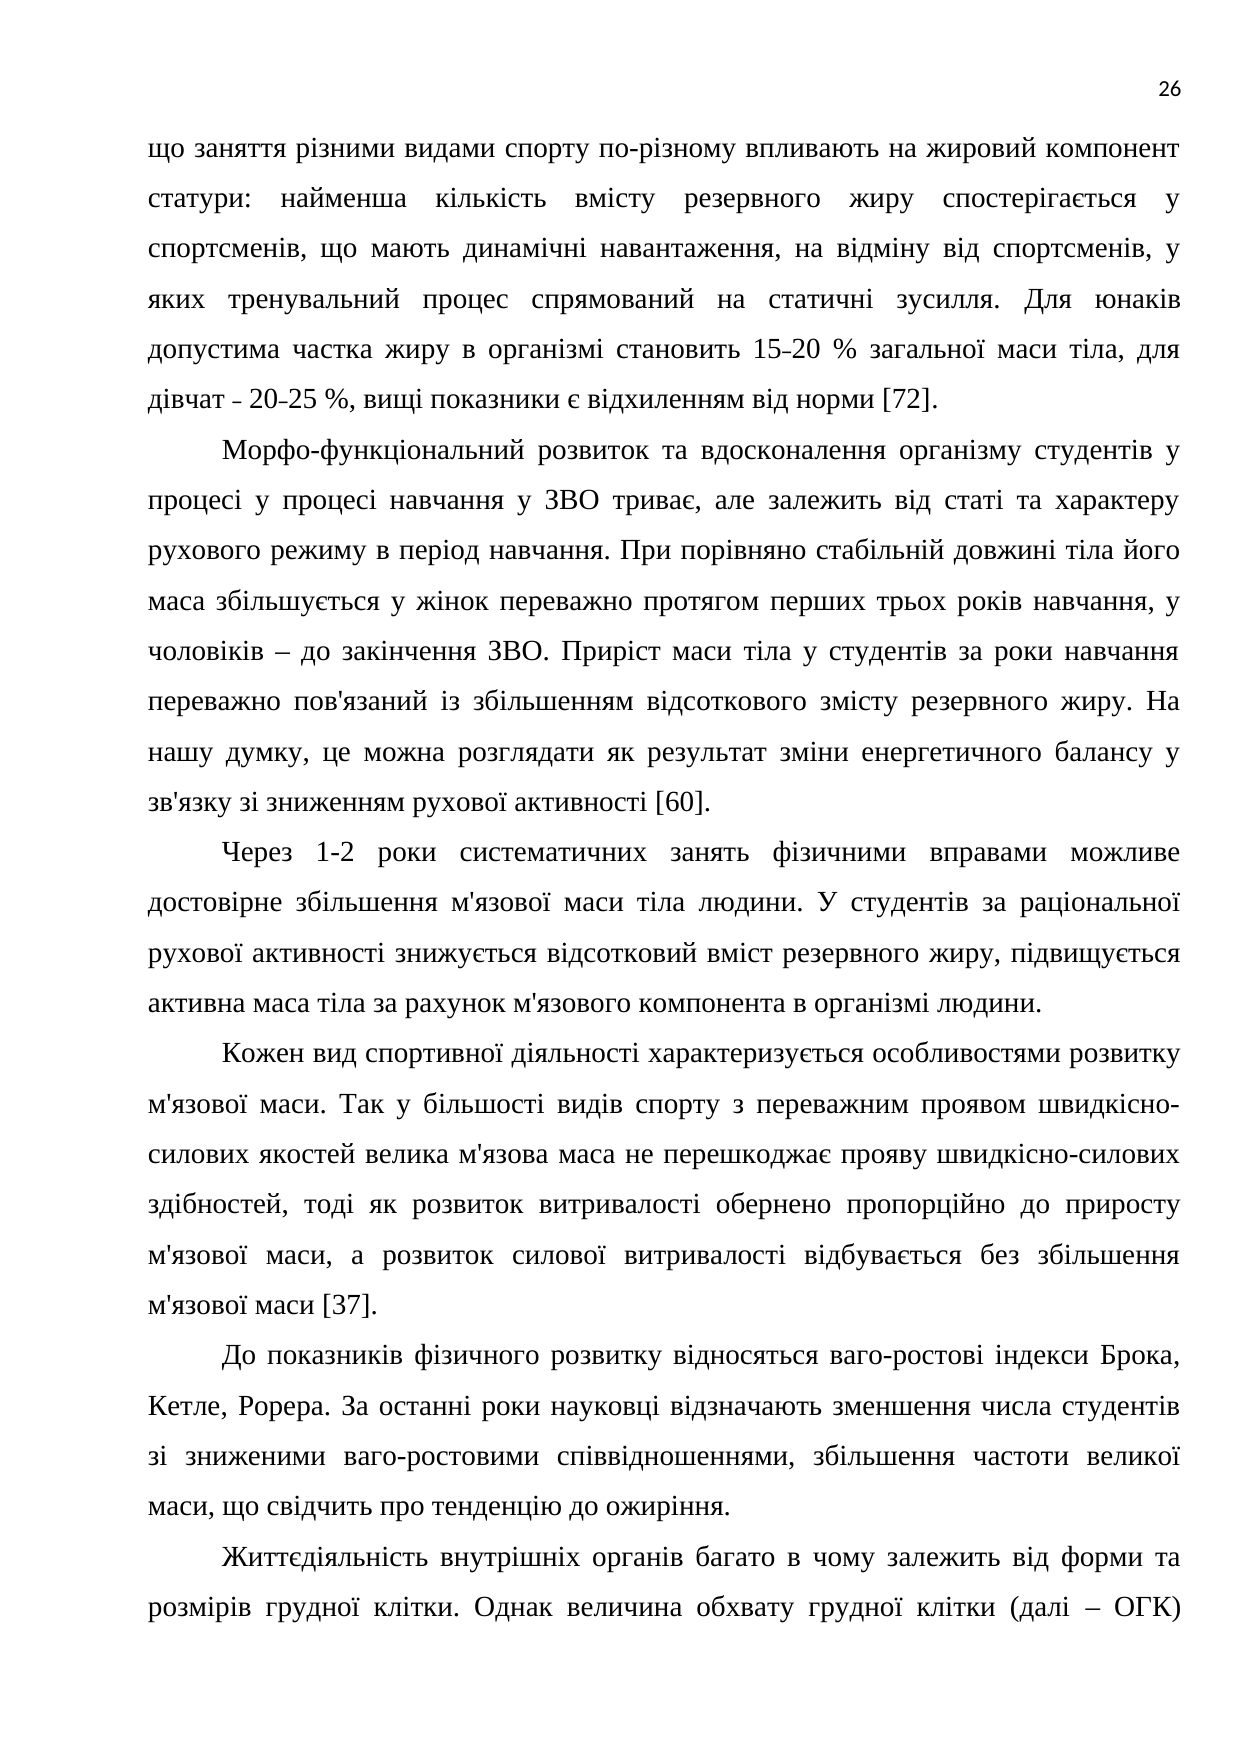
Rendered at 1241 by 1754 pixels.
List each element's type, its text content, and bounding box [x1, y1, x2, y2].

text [148, 1539, 1181, 1622]
text Морфо-функціональний розвиток та вдосконалення організму студентів у процесі у процесі навчання у ЗВО триває, але залежить від статі та характеру рухового режиму в період навчання. При порівняно стабільній довжині тіла його маса збільшується у жінок переважно протягом перших трьох років навчання, у чоловіків – до закінчення ЗВО. Приріст маси тіла у студентів за роки навчання переважно пов'язаний із збільшенням відсоткового змісту резервного жиру. На нашу думку, це можна розглядати як результат зміни енергетичного балансу у зв'язку зі зниженням рухової активності [60]. [148, 432, 1181, 817]
text До показників фізичного розвитку відносяться ваго-ростові індекси Брока, Кетле, Рорера. За останні роки науковці відзначають зменшення числа студентів зі зниженими ваго-ростовими співвідношеннями, збільшення частоти великої маси, що свідчить про тенденцію до ожиріння. [148, 1337, 1181, 1522]
text Через 1-2 роки систематичних занять фізичними вправами можливе достовірне збільшення м'язової маси тіла людини. У студентів за раціональної рухової активності знижується відсотковий вміст резервного жиру, підвищується активна маса тіла за рахунок м'язового компонента в організмі людини. [148, 834, 1181, 1019]
text Кожен вид спортивної діяльності характеризується особливостями розвитку м'язової маси. Так у більшості видів спорту з переважним проявом швидкісно-силових якостей велика м'язова маса не перешкоджає прояву швидкісно-силових здібностей, тоді як розвиток витривалості обернено пропорційно до приросту м'язової маси, а розвиток силової витривалості відбувається без збільшення м'язової маси [37]. [148, 1036, 1181, 1321]
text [148, 130, 1181, 415]
